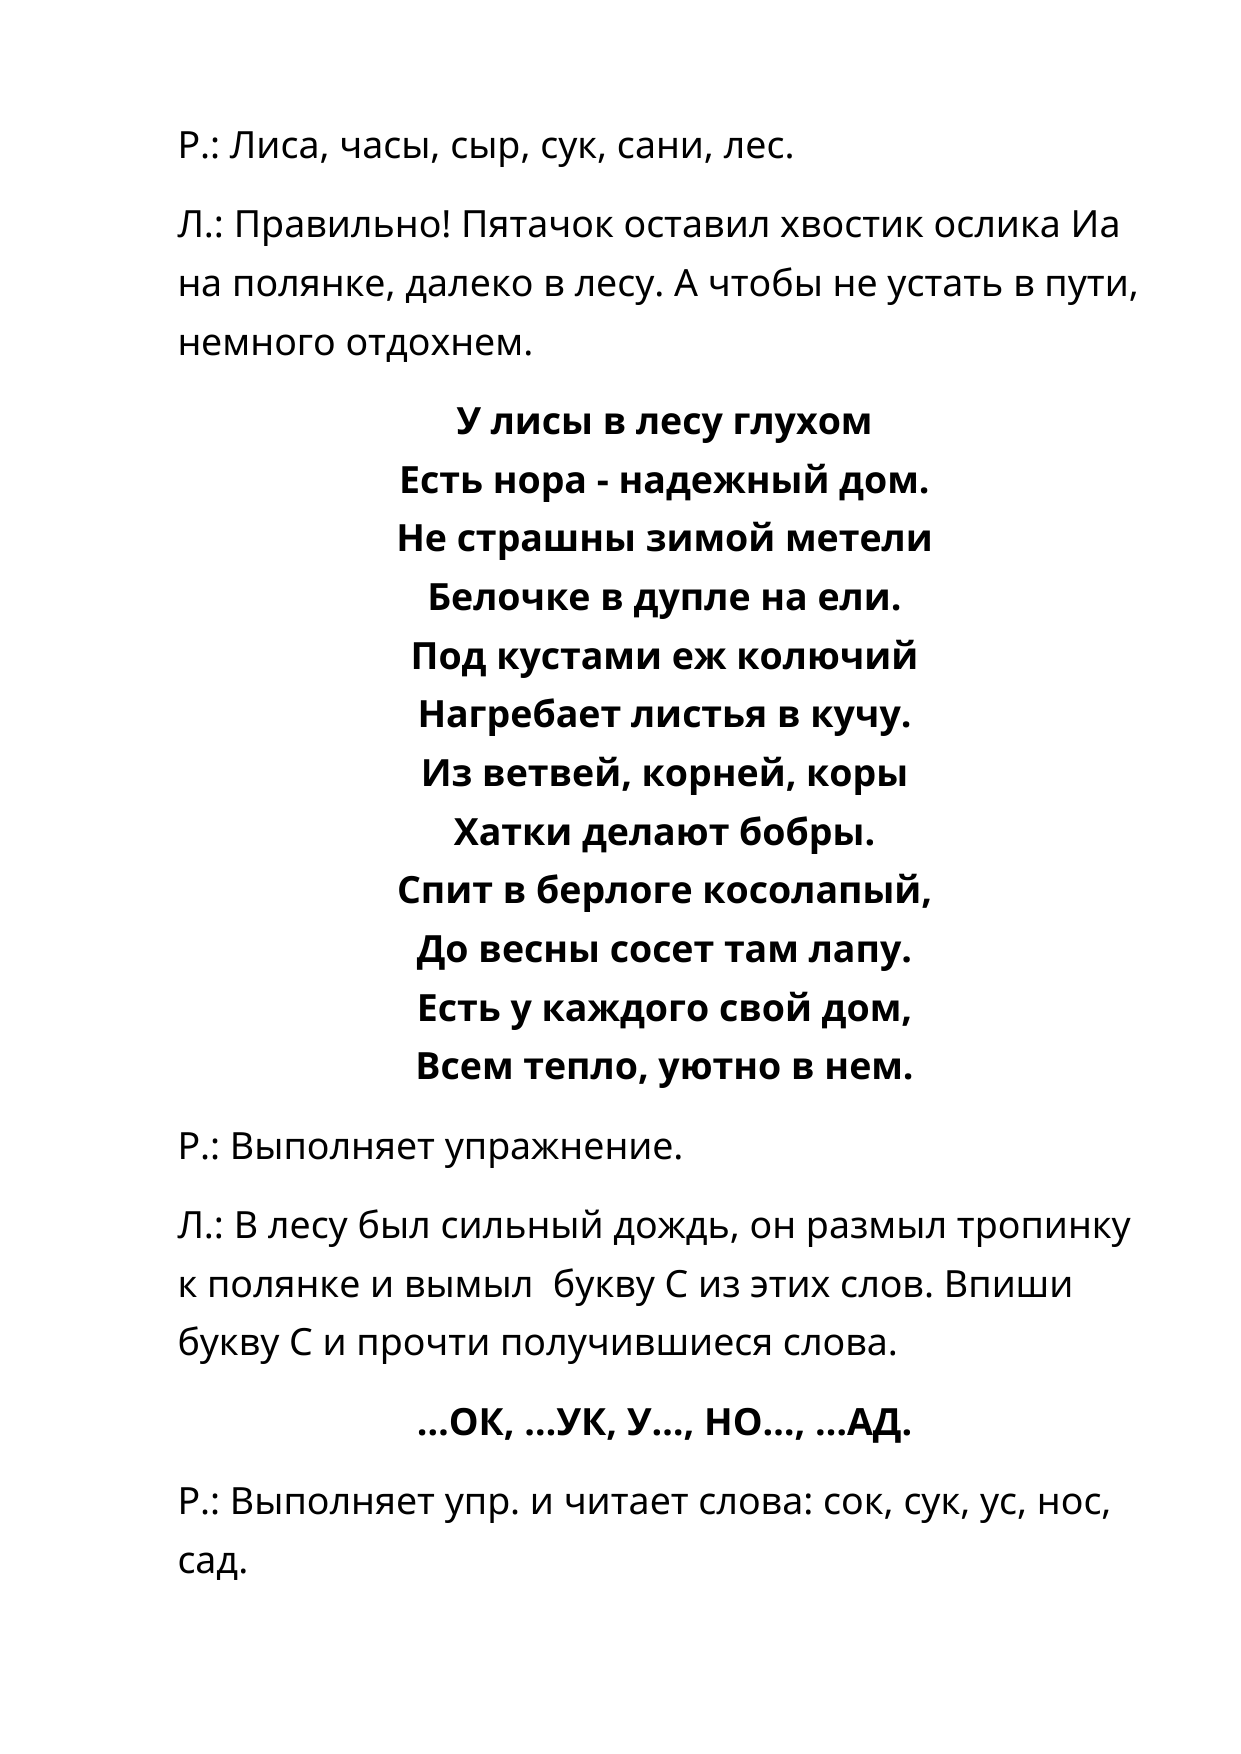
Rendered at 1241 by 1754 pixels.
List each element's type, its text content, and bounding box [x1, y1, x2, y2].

text Р.: Лиса, часы, сыр, сук, сани, лес. [177, 118, 1152, 169]
text Р.: Выполняет упражнение. [177, 1119, 1152, 1170]
text У лисы в лесу глухом Есть нора - надежный дом. Не страшны зимой метели Белочке в дупле на ели. Под кустами еж колючий Нагребает листья в кучу. Из ветвей, корней, коры Хатки делают бобры. Спит в берлоге косолапый, До весны сосет там лапу. Есть у каждого свой дом, Всем тепло, уютно в нем. [177, 394, 1152, 1091]
text Л.: В лесу был сильный дождь, он размыл тропинку к полянке и вымыл букву С из этих слов. Впиши букву С и прочти получившиеся слова. [177, 1198, 1152, 1367]
text Л.: Правильно! Пятачок оставил хвостик ослика Иа на полянке, далеко в лесу. А чтобы не устать в пути, немного отдохнем. [177, 198, 1152, 366]
text Р.: Выполняет упр. и читает слова: сок, сук, ус, нос, сад. [177, 1475, 1152, 1584]
text …ОК, …УК, У…, НО…, …АД. [177, 1395, 1152, 1446]
